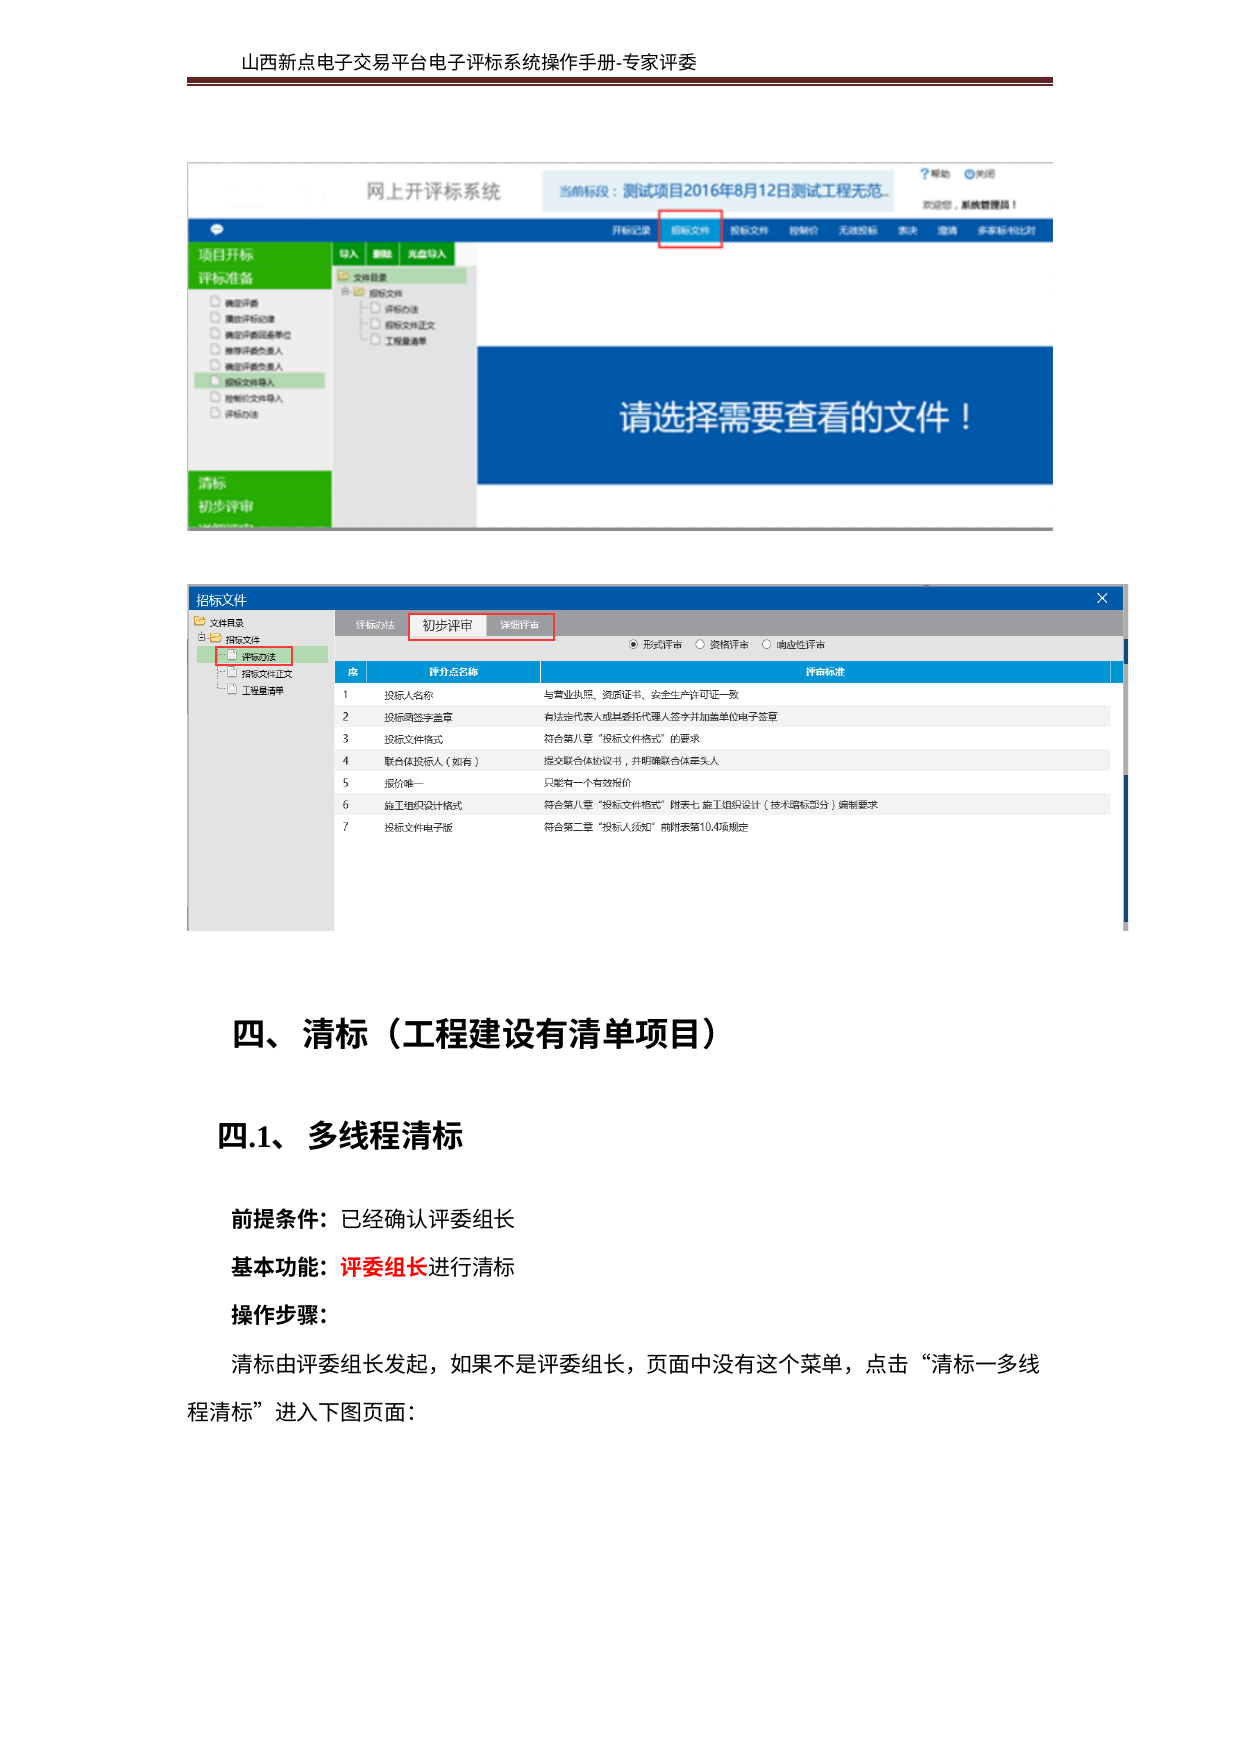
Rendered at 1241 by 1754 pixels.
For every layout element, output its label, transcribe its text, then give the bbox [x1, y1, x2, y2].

subtitle 清标（工程建设有清单项目） [232, 999, 1053, 1064]
text 前提条件：已经确认评委组长 [187, 1201, 1053, 1234]
text 操作步骤： [187, 1298, 1053, 1330]
picture [187, 162, 1053, 531]
text 清标由评委组长发起，如果不是评委组长，页面中没有这个菜单，点击“清标一多线程清标”进入下图页面： [187, 1346, 1053, 1427]
text 基本功能：评委组长进行清标 [187, 1249, 1053, 1282]
picture [187, 584, 1129, 931]
subtitle 多线程清标 [217, 1101, 1053, 1166]
